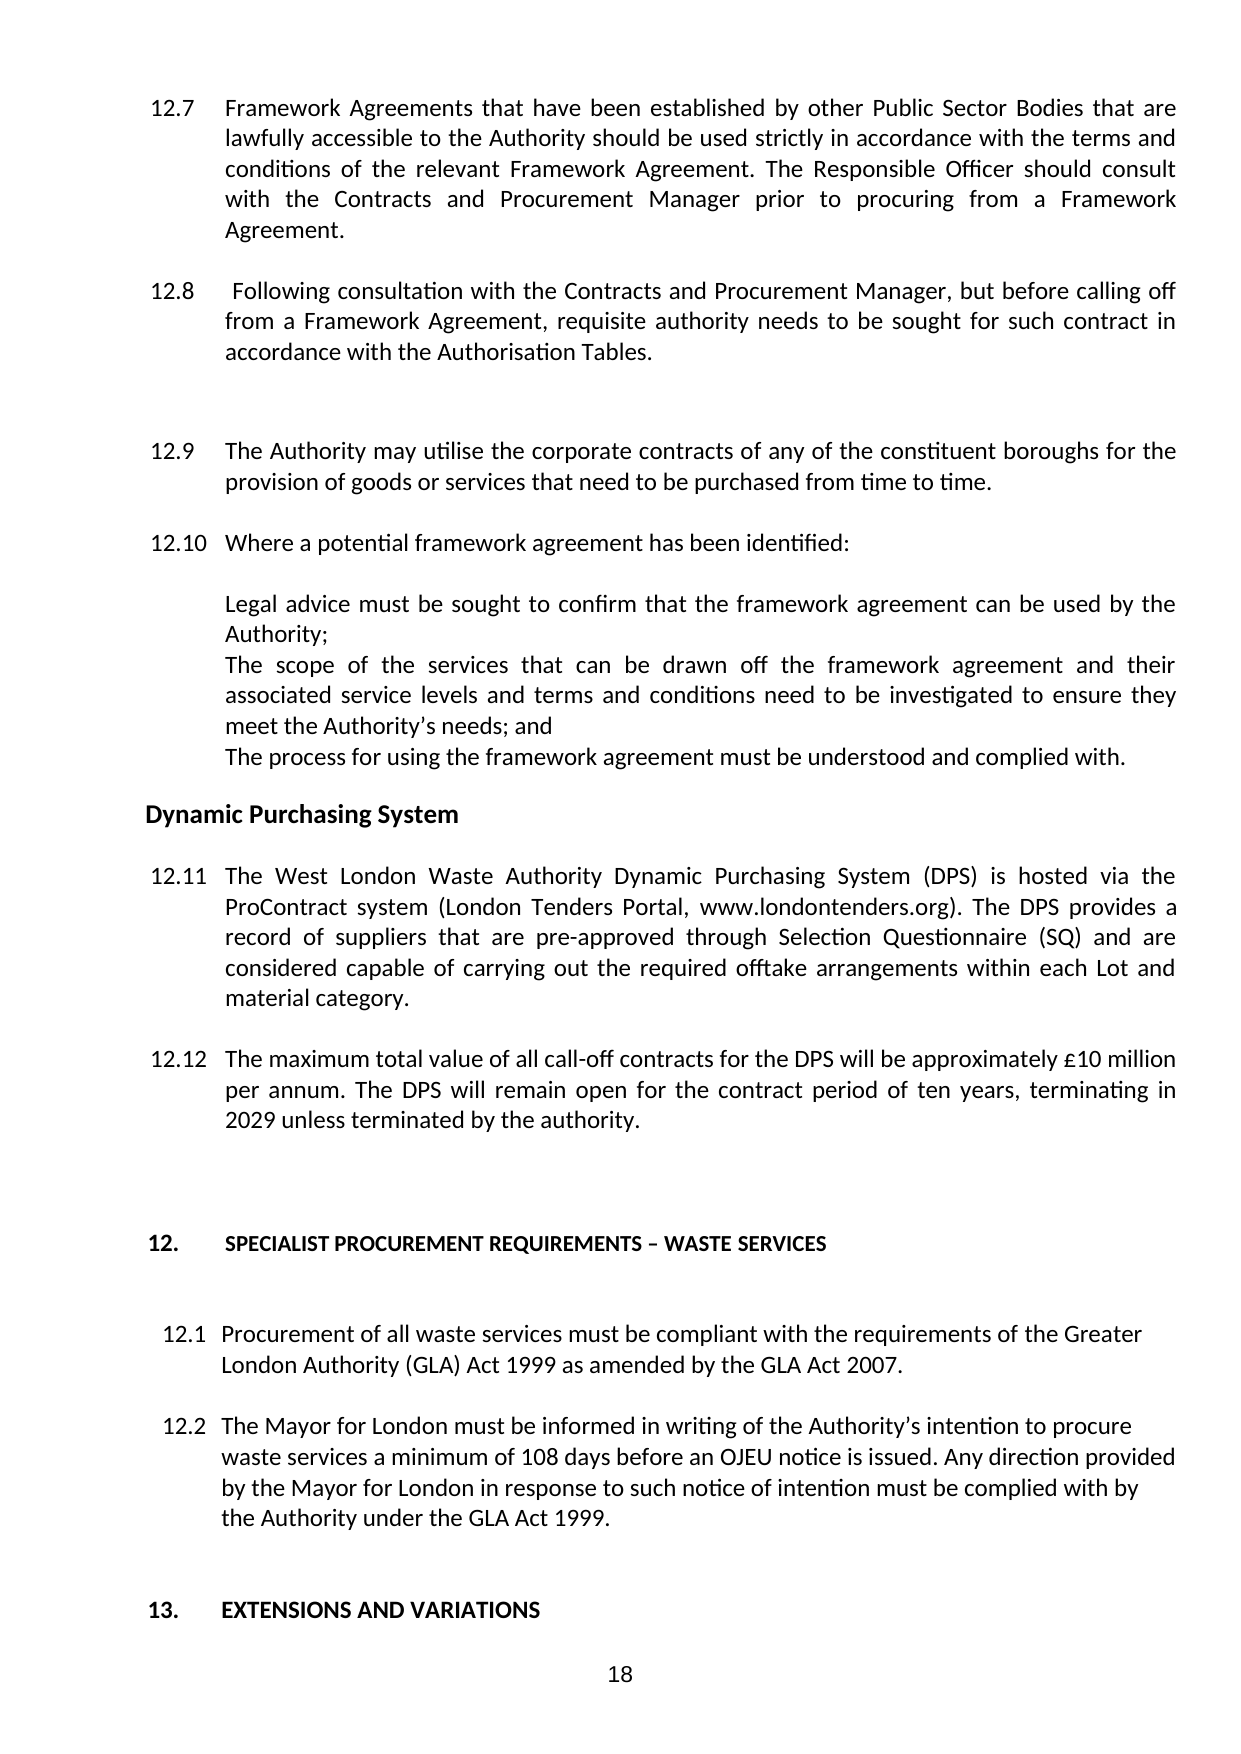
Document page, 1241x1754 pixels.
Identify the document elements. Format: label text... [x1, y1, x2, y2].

list The West London Waste Authority Dynamic Purchasing System (DPS) is hosted via the ProContract system (London Tenders Portal, www.londontenders.org). The DPS provides a record of suppliers that are pre-approved through Selection Questionnaire (SQ) and are considered capable of carrying out the required offtake arrangements within each Lot and material category. [150, 860, 1178, 1013]
list Where a potential framework agreement has been identified: [150, 527, 1178, 557]
list The scope of the services that can be drawn off the framework agreement and their associated service levels and terms and conditions need to be investigated to ensure they meet the Authority’s needs; and [225, 649, 1178, 741]
list The Authority may utilise the corporate contracts of any of the constituent boroughs for the provision of goods or services that need to be purchased from time to time. [150, 435, 1178, 496]
list The process for using the framework agreement must be understood and complied with. [225, 741, 1178, 771]
list The Mayor for London must be informed in writing of the Authority’s intention to procure waste services a minimum of 108 days before an OJEU notice is issued. Any direction provided by the Mayor for London in response to such notice of intention must be complied with by the Authority under the GLA Act 1999. [162, 1410, 1178, 1533]
list Following consultation with the Contracts and Procurement Manager, but before calling off from a Framework Agreement, requisite authority needs to be sought for such contract in accordance with the Authorisation Tables. [150, 275, 1178, 366]
text Dynamic Purchasing System [145, 799, 1178, 830]
list The maximum total value of all call-off contracts for the DPS will be approximately £10 million per annum. The DPS will remain open for the contract period of ten years, terminating in 2029 unless terminated by the authority. [150, 1043, 1178, 1135]
list Legal advice must be sought to confirm that the framework agreement can be used by the Authority; [225, 588, 1178, 649]
list Framework Agreements that have been established by other Public Sector Bodies that are lawfully accessible to the Authority should be used strictly in accordance with the terms and conditions of the relevant Framework Agreement. The Responsible Officer should consult with the Contracts and Procurement Manager prior to procuring from a Framework Agreement. [150, 92, 1178, 244]
list Procurement of all waste services must be compliant with the requirements of the Greater London Authority (GLA) Act 1999 as amended by the GLA Act 2007. [162, 1318, 1178, 1379]
subtitle EXTENSIONS AND VARIATIONS [147, 1594, 1178, 1624]
list 12. SPECIALIST PROCUREMENT REQUIREMENTS – WASTE SERVICES [81, 1227, 1178, 1257]
